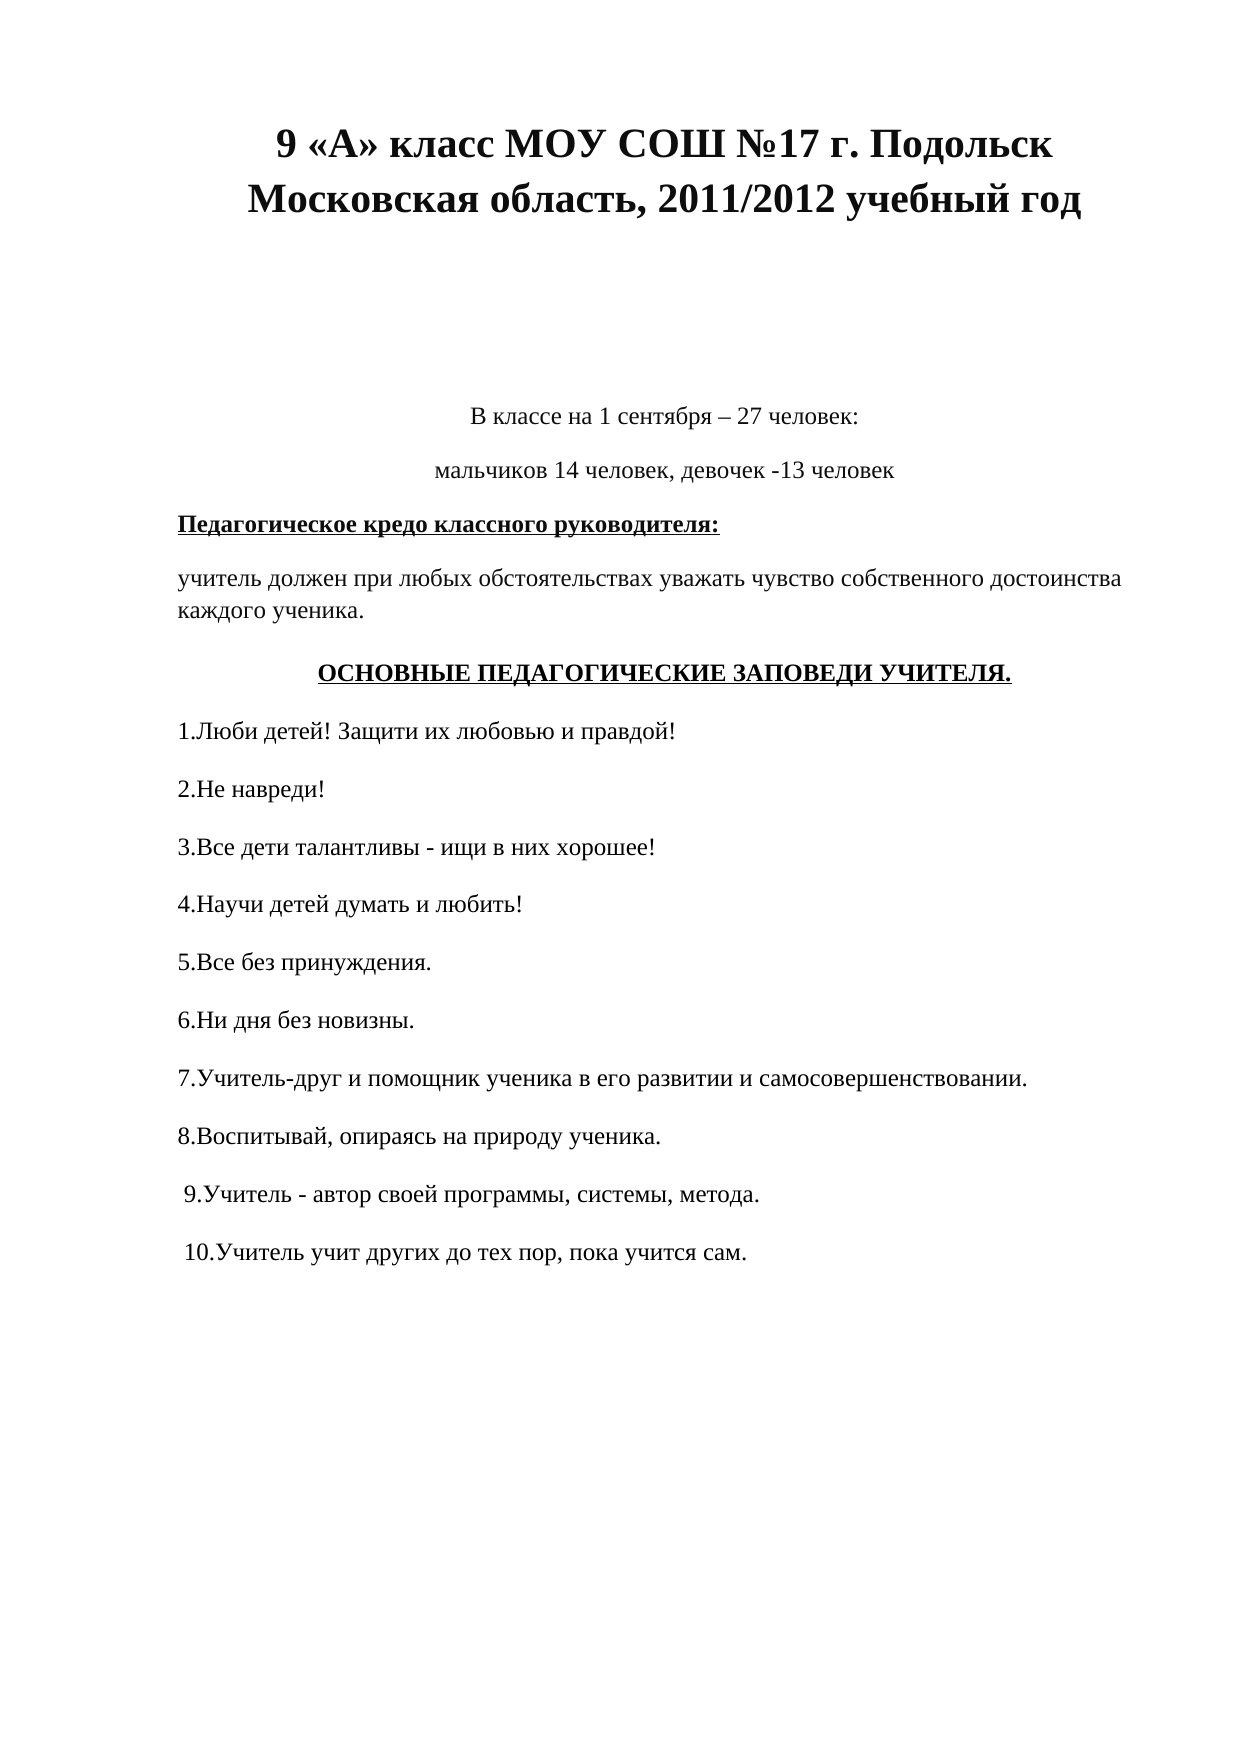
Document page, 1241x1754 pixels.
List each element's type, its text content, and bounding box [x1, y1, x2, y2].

text 6.Ни дня без новизны. [177, 1005, 1152, 1034]
text Педагогическое кредо классного руководителя: [177, 509, 1152, 537]
text учитель должен при любых обстоятельствах уважать чувство собственного достоинства каждого ученика. [177, 563, 1152, 624]
text 3.Все дети талантливы - ищи в них хорошее! [177, 832, 1152, 860]
text 10.Учитель учит других до тех пор, пока учится сам. [177, 1237, 1152, 1266]
text 8.Воспитывай, опираясь на природу ученика. [177, 1121, 1152, 1150]
text 7.Учитель-друг и помощник ученика в его развитии и самосовершенствовании. [177, 1063, 1152, 1092]
text 5.Все без принуждения. [177, 947, 1152, 976]
text 4.Научи детей думать и любить! [177, 889, 1152, 918]
text В классе на 1 сентября – 27 человек: [177, 401, 1152, 430]
text 9 «А» класс МОУ СОШ №17 г. Подольск Московская область, 2011/2012 учебный год [177, 118, 1152, 221]
text мальчиков 14 человек, девочек -13 человек [177, 455, 1152, 484]
text 2.Не навреди! [177, 774, 1152, 802]
text ОСНОВНЫЕ ПЕДАГОГИЧЕСКИЕ ЗАПОВЕДИ УЧИТЕЛЯ. [177, 658, 1152, 687]
text 1.Люби детей! Защити их любовью и правдой! [177, 716, 1152, 744]
text 9.Учитель - автор своей программы, системы, метода. [177, 1179, 1152, 1208]
